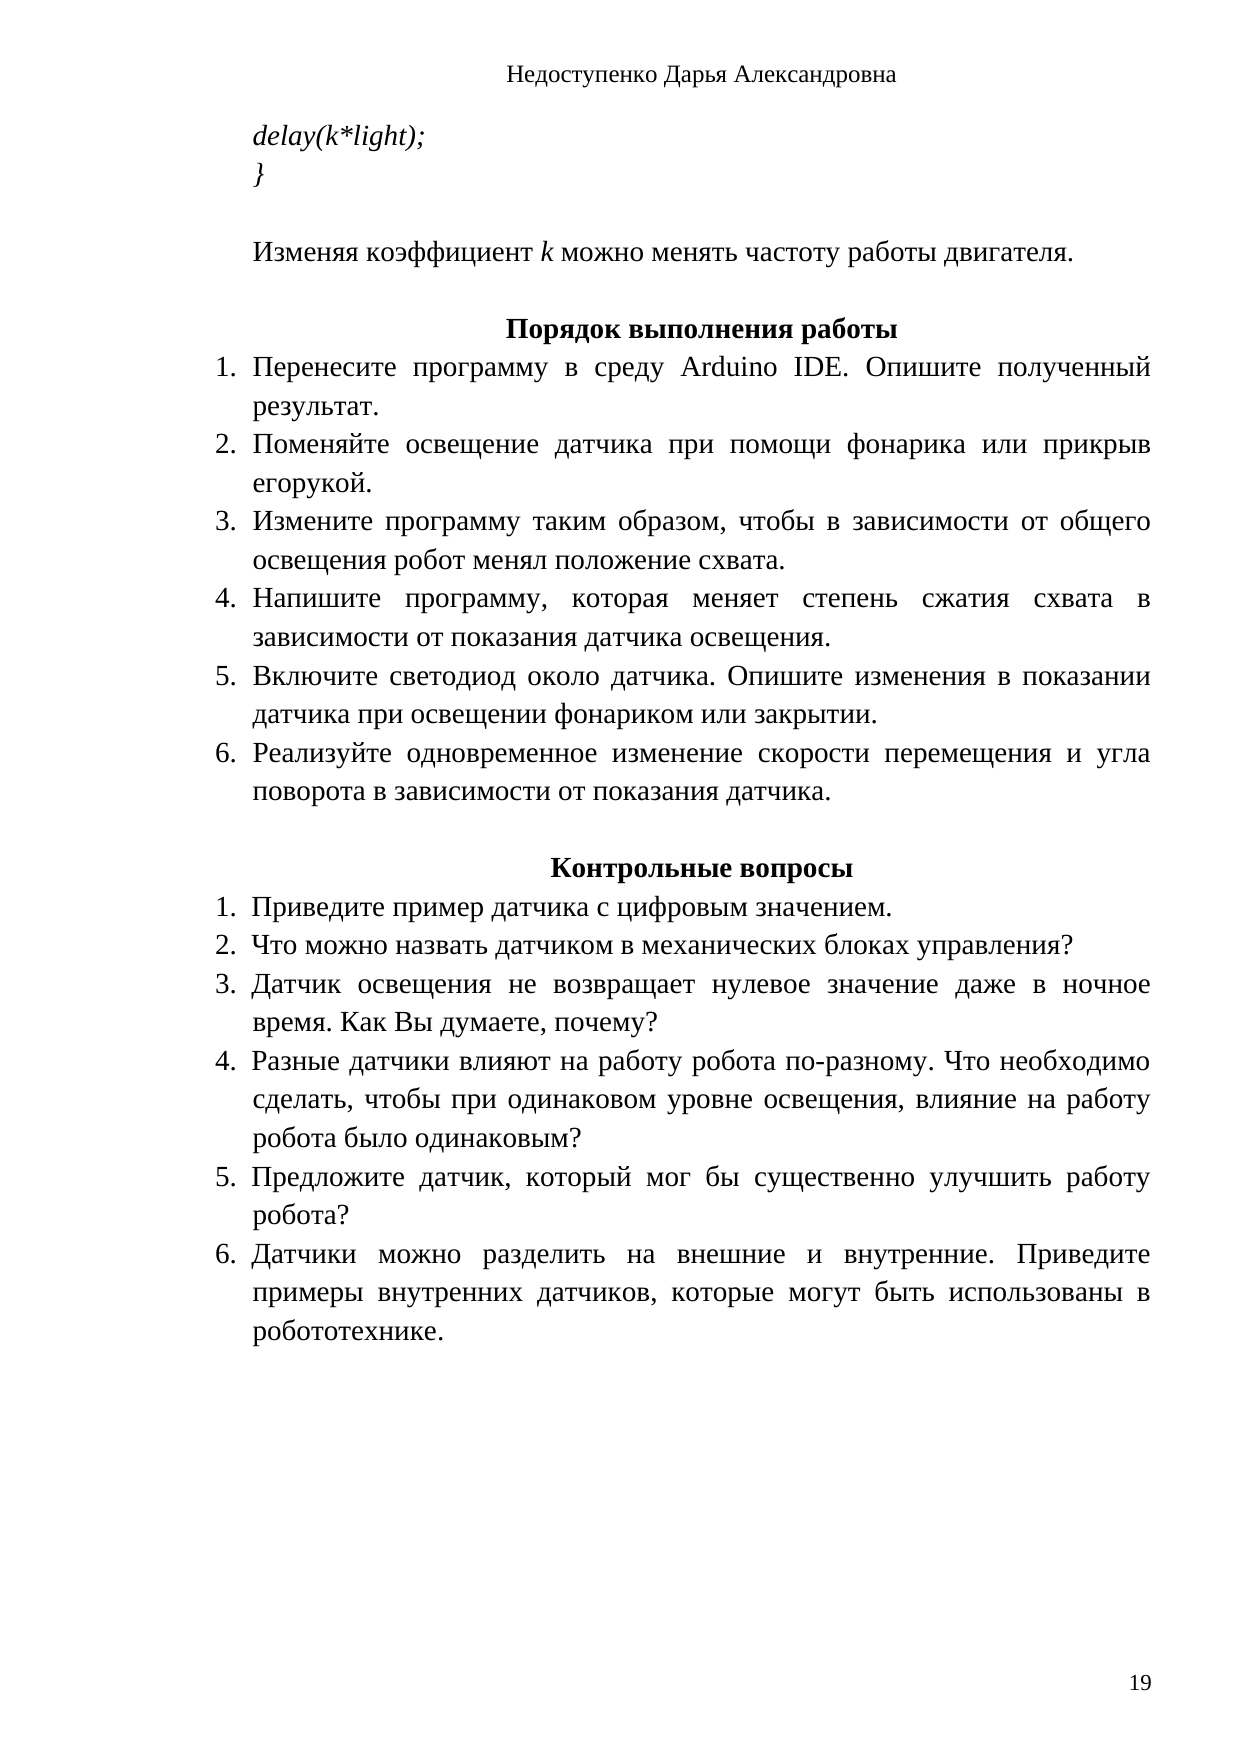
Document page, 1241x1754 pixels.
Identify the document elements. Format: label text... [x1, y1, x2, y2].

list Перенесите программу в среду Arduino IDE. Опишите полученный результат. [215, 349, 1152, 421]
list Включите светодиод около датчика. Опишите изменения в показании датчика при освещении фонариком или закрытии. [215, 658, 1152, 730]
list Датчик освещения не возвращает нулевое значение даже в ночное время. Как Вы думаете, почему? [215, 966, 1152, 1038]
text delay(k*light); [177, 118, 1152, 152]
text Изменяя коэффициент k можно менять частоту работы двигателя. [177, 234, 1152, 267]
list Поменяйте освещение датчика при помощи фонарика или прикрыв егорукой. [215, 426, 1152, 498]
list Реализуйте одновременное изменение скорости перемещения и угла поворота в зависимости от показания датчика. [215, 735, 1152, 807]
list Что можно назвать датчиком в механических блоках управления? [215, 927, 1152, 961]
text Контрольные вопросы [177, 850, 1152, 884]
list Измените программу таким образом, чтобы в зависимости от общего освещения робот менял положение схвата. [215, 503, 1152, 576]
list Напишите программу, которая меняет степень сжатия схвата в зависимости от показания датчика освещения. [215, 581, 1152, 653]
list Приведите пример датчика с цифровым значением. [215, 889, 1152, 922]
text Порядок выполнения работы [177, 311, 1152, 344]
list Датчики можно разделить на внешние и внутренние. Приведите примеры внутренних датчиков, которые могут быть использованы в робототехнике. [215, 1236, 1152, 1346]
list Предложите датчик, который мог бы существенно улучшить работу робота? [215, 1159, 1152, 1231]
list Разные датчики влияют на работу робота по-разному. Что необходимо сделать, чтобы при одинаковом уровне освещения, влияние на работу робота было одинаковым? [215, 1043, 1152, 1154]
text } [177, 157, 1152, 190]
